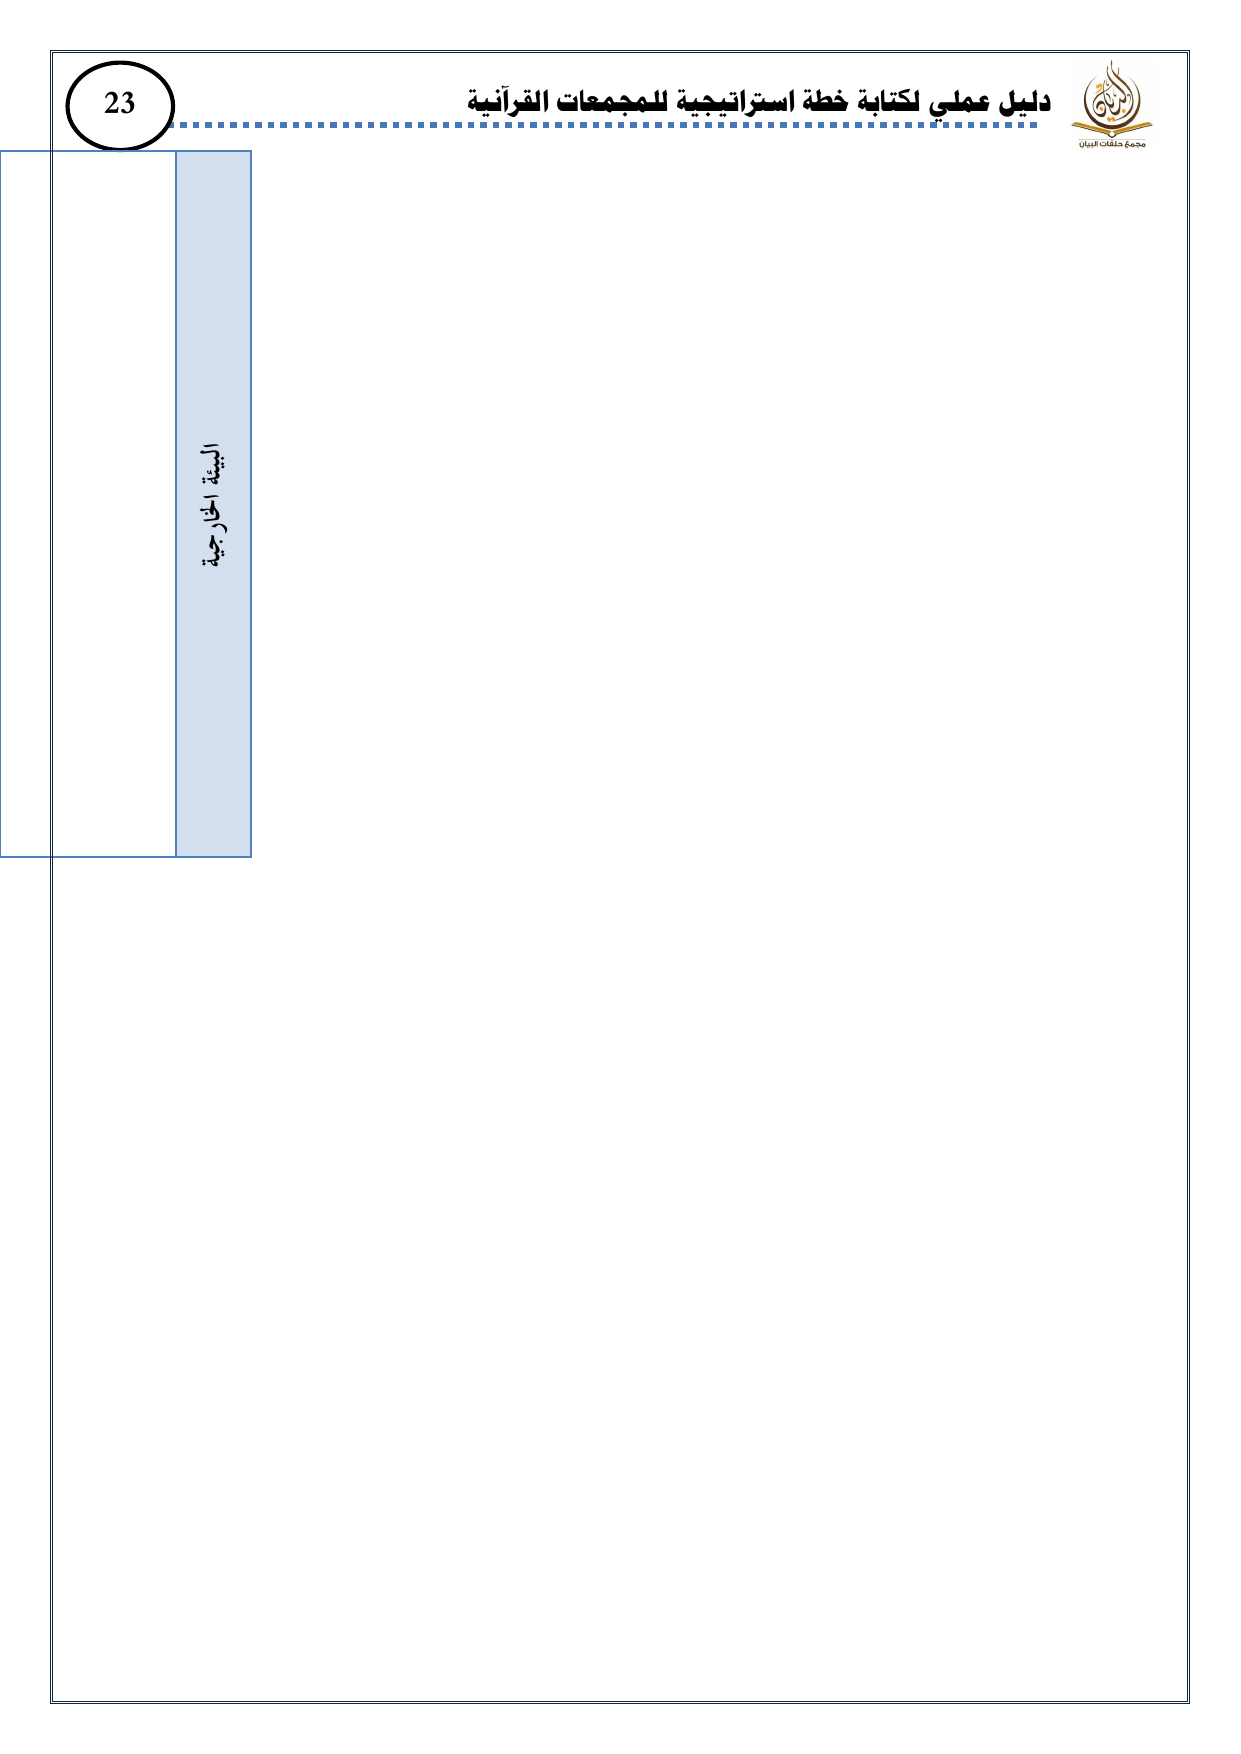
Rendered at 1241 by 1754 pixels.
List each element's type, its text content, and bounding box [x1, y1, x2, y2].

table_cell البيئة الخارجية [177, 152, 250, 856]
picture [1067, 58, 1157, 150]
